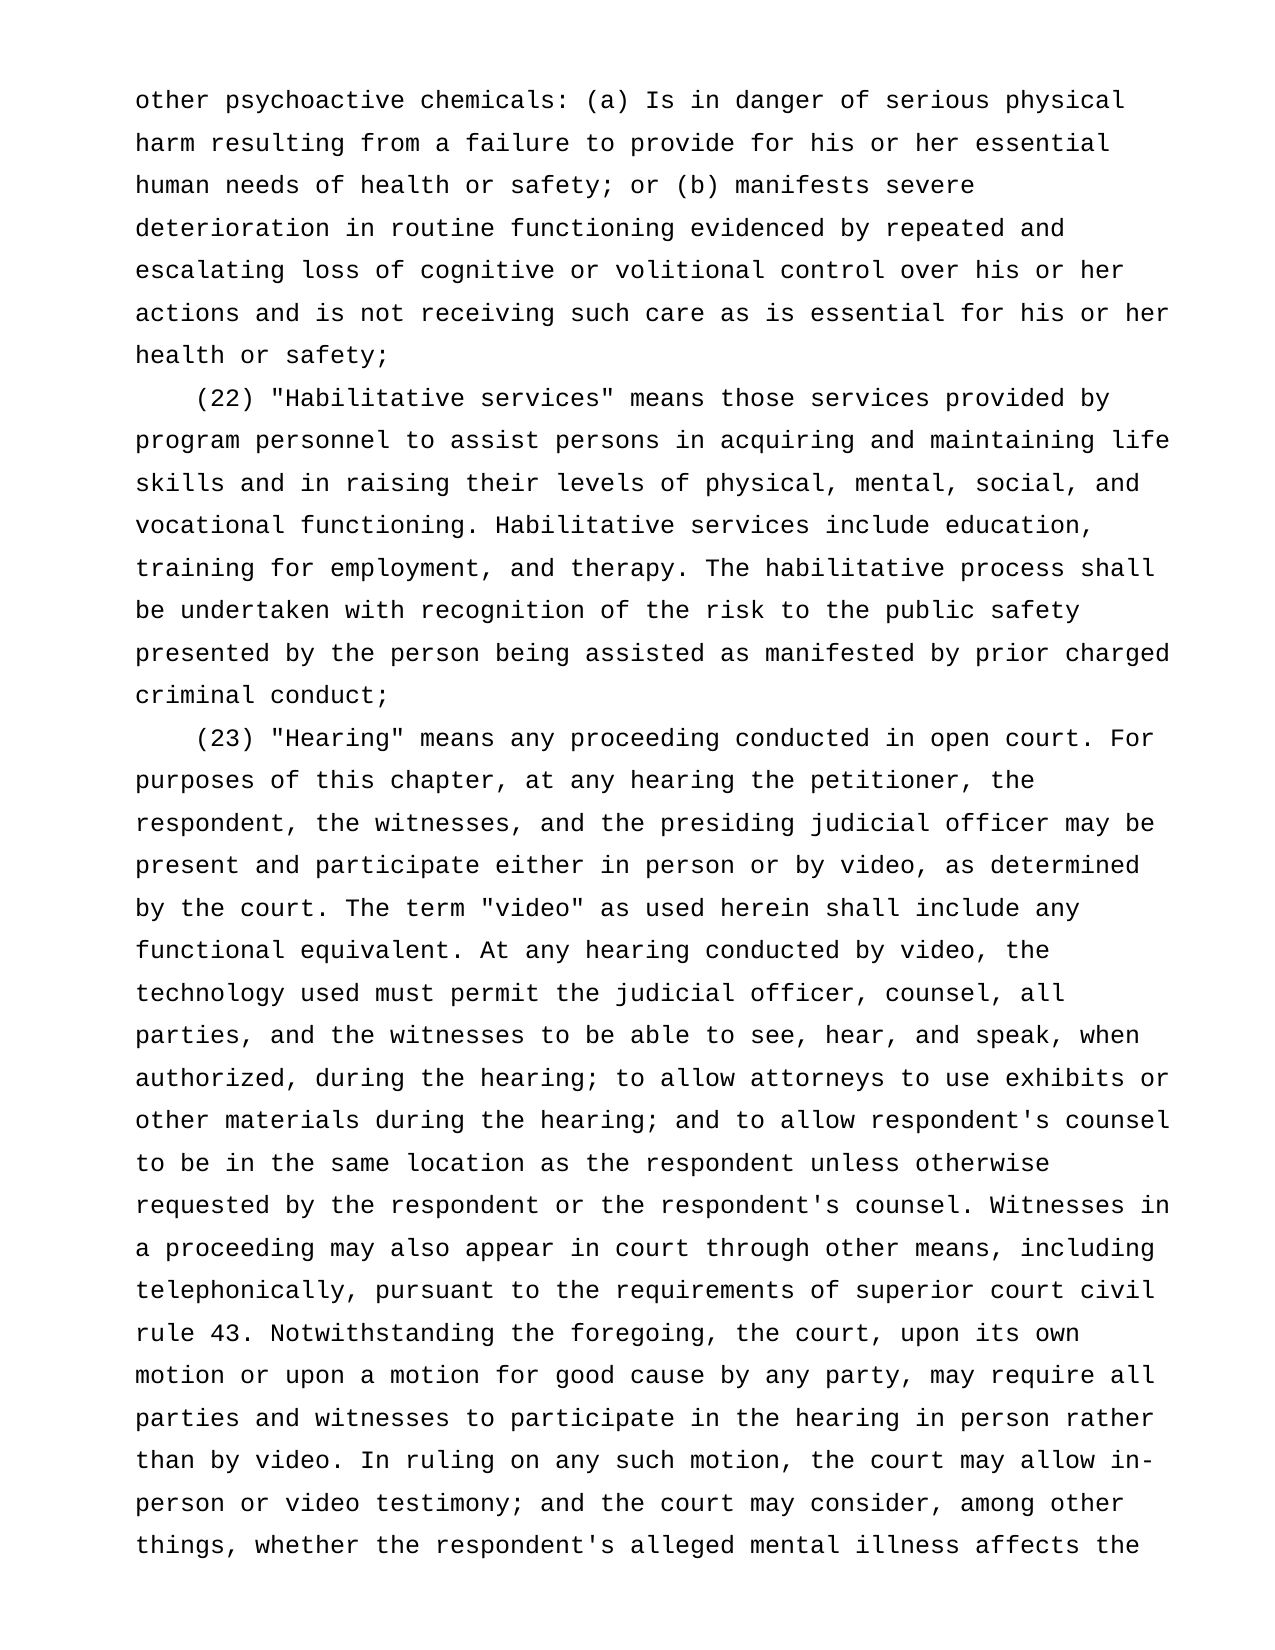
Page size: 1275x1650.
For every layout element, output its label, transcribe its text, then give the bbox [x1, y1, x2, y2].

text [135, 75, 1170, 372]
text (22) "Habilitative services" means those services provided by program personnel to assist persons in acquiring and maintaining life skills and in raising their levels of physical, mental, social, and vocational functioning. Habilitative services include education, training for employment, and therapy. The habilitative process shall be undertaken with recognition of the risk to the public safety presented by the person being assisted as manifested by prior charged criminal conduct; [135, 372, 1170, 712]
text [135, 712, 1170, 1562]
